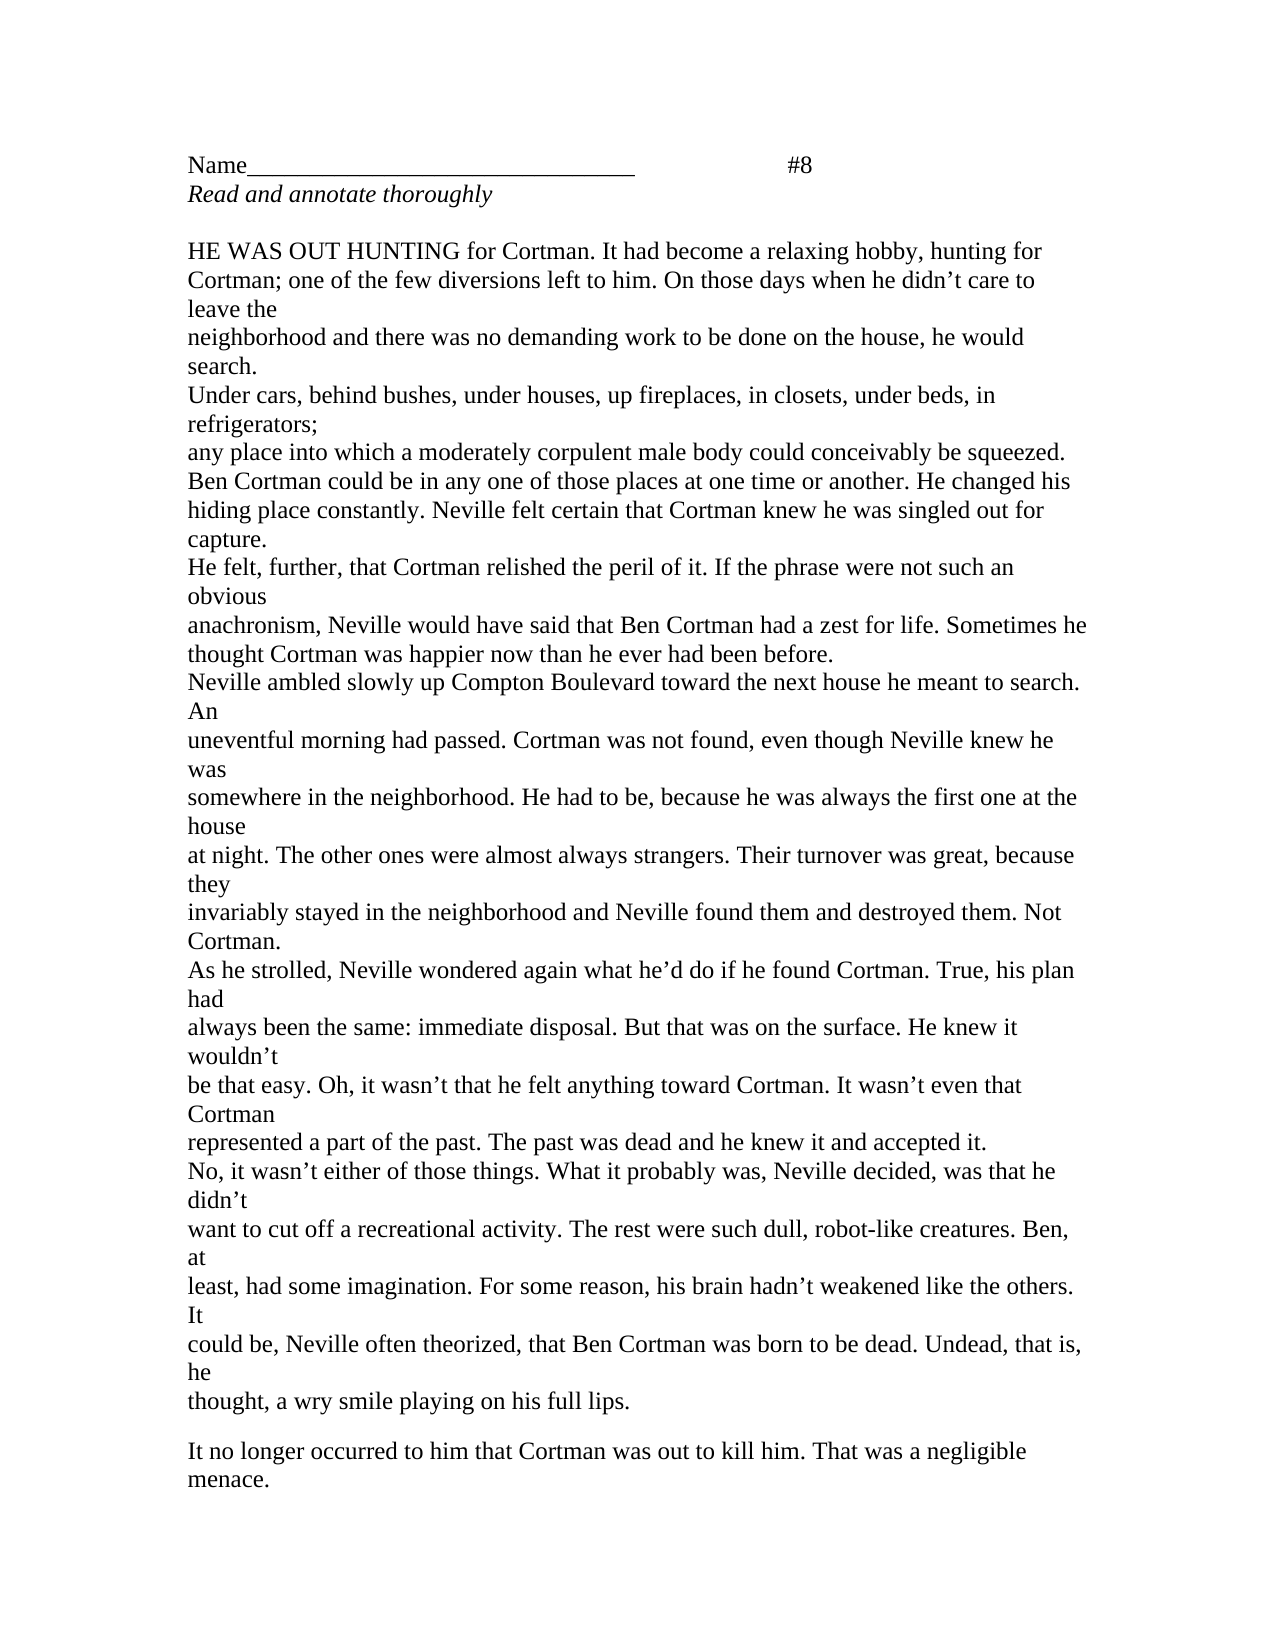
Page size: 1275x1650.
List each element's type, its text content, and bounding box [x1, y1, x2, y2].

text It no longer occurred to him that Cortman was out to kill him. That was a negligible menace. [187, 1436, 1087, 1493]
text least, had some imagination. For some reason, his brain hadn’t weakened like the others. It [187, 1271, 1087, 1329]
text anachronism, Neville would have said that Ben Cortman had a zest for life. Sometimes he [187, 610, 1087, 639]
text Cortman; one of the few diversions left to him. On those days when he didn’t care to leave the [187, 265, 1087, 322]
text Neville ambled slowly up Compton Boulevard toward the next house he meant to search. An [187, 667, 1087, 725]
text thought Cortman was happier now than he ever had been before. [187, 639, 1087, 667]
text As he strolled, Neville wondered again what he’d do if he found Cortman. True, his plan had [187, 955, 1087, 1012]
text Ben Cortman could be in any one of those places at one time or another. He changed his [187, 466, 1087, 495]
text Cortman. [187, 926, 1087, 955]
text invariably stayed in the neighborhood and Neville found them and destroyed them. Not [187, 897, 1087, 926]
text HE WAS OUT HUNTING for Cortman. It had become a relaxing hobby, hunting for [187, 236, 1087, 265]
text want to cut off a recreational activity. The rest were such dull, robot-like creatures. Ben, at [187, 1214, 1087, 1271]
text be that easy. Oh, it wasn’t that he felt anything toward Cortman. It wasn’t even that Cortman [187, 1070, 1087, 1127]
text somewhere in the neighborhood. He had to be, because he was always the first one at the house [187, 782, 1087, 840]
text any place into which a moderately corpulent male body could conceivably be squeezed. [187, 437, 1087, 466]
text No, it wasn’t either of those things. What it probably was, Neville decided, was that he didn’t [187, 1156, 1087, 1214]
text hiding place constantly. Neville felt certain that Cortman knew he was singled out for capture. [187, 495, 1087, 552]
text He felt, further, that Cortman relished the peril of it. If the phrase were not such an obvious [187, 552, 1087, 610]
text thought, a wry smile playing on his full lips. [187, 1386, 1087, 1415]
text uneventful morning had passed. Cortman was not found, even though Neville knew he was [187, 725, 1087, 782]
text Name_______________________________ #8 [187, 150, 1087, 179]
text Under cars, behind bushes, under houses, up fireplaces, in closets, under beds, in refrigerators; [187, 380, 1087, 437]
text could be, Neville often theorized, that Ben Cortman was born to be dead. Undead, that is, he [187, 1329, 1087, 1386]
text represented a part of the past. The past was dead and he knew it and accepted it. [187, 1127, 1087, 1156]
text at night. The other ones were almost always strangers. Their turnover was great, because they [187, 840, 1087, 897]
text neighborhood and there was no demanding work to be done on the house, he would search. [187, 322, 1087, 380]
text Read and annotate thoroughly [187, 179, 1087, 207]
text always been the same: immediate disposal. But that was on the surface. He knew it wouldn’t [187, 1012, 1087, 1070]
